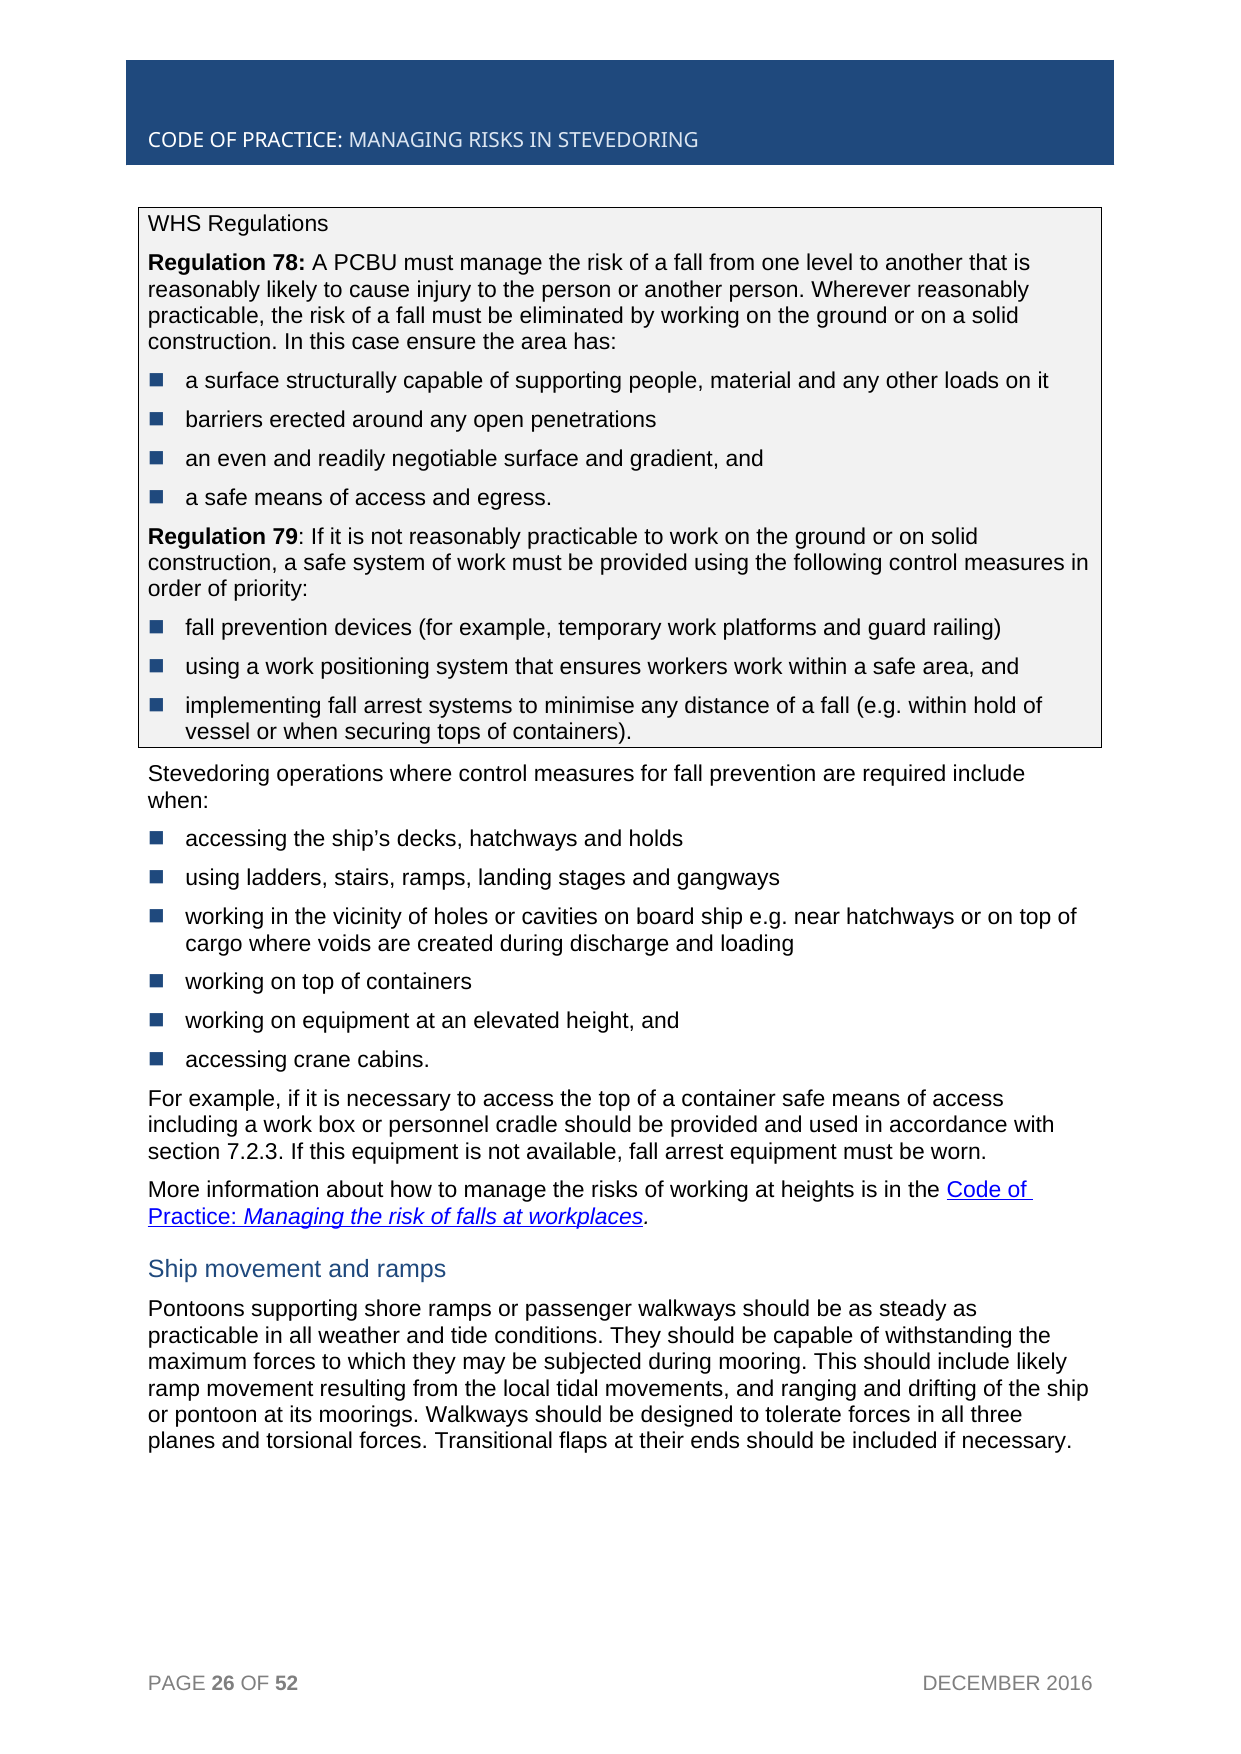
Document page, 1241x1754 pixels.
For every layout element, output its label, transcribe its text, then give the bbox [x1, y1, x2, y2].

subtitle Ship movement and ramps [148, 1254, 1092, 1283]
list an even and readily negotiable surface and gradient, and [139, 442, 1101, 471]
list fall prevention devices (for example, temporary work platforms and guard railing) [139, 611, 1101, 641]
text More information about how to manage the risks of working at heights is in the Code of Practice: Managing the risk of falls at workplaces. [148, 1176, 1092, 1229]
list working on top of containers [148, 968, 1092, 995]
list accessing the ship’s decks, hatchways and holds [148, 825, 1092, 852]
list barriers erected around any open penetrations [139, 403, 1101, 432]
list implementing fall arrest systems to minimise any distance of a fall (e.g. within hold of vessel or when securing tops of containers). [139, 689, 1101, 747]
list a surface structurally capable of supporting people, material and any other loads on it [139, 364, 1101, 393]
text Regulation 78: A PCBU must manage the risk of a fall from one level to another that is reasonably likely to cause injury to the person or another person. Wherever reasonably practicable, the risk of a fall must be eliminated by working on the ground or on a solid construction. In this case ensure the area has: [139, 246, 1101, 355]
list using ladders, stairs, ramps, landing stages and gangways [148, 864, 1092, 891]
list a safe means of access and egress. [139, 481, 1101, 510]
list working in the vicinity of holes or cavities on board ship e.g. near hatchways or on top of cargo where voids are created during discharge and loading [148, 903, 1092, 956]
text Pontoons supporting shore ramps or passenger walkways should be as steady as practicable in all weather and tide conditions. They should be capable of withstanding the maximum forces to which they may be subjected during mooring. This should include likely ramp movement resulting from the local tidal movements, and ranging and drifting of the ship or pontoon at its moorings. Walkways should be designed to tolerate forces in all three planes and torsional forces. Transitional flaps at their ends should be included if necessary. [148, 1295, 1092, 1453]
text Regulation 79: If it is not reasonably practicable to work on the ground or on solid construction, a safe system of work must be provided using the following control measures in order of priority: [139, 519, 1101, 602]
list accessing crane cabins. [148, 1046, 1092, 1072]
text For example, if it is necessary to access the top of a container safe means of access including a work box or personnel cradle should be provided and used in accordance with section 7.2.3. If this equipment is not available, fall arrest equipment must be worn. [148, 1085, 1092, 1164]
text Stevedoring operations where control measures for fall prevention are required include when: [148, 760, 1092, 813]
list using a work positioning system that ensures workers work within a safe area, and [139, 650, 1101, 679]
text WHS Regulations [139, 208, 1101, 237]
list working on equipment at an elevated height, and [148, 1007, 1092, 1033]
